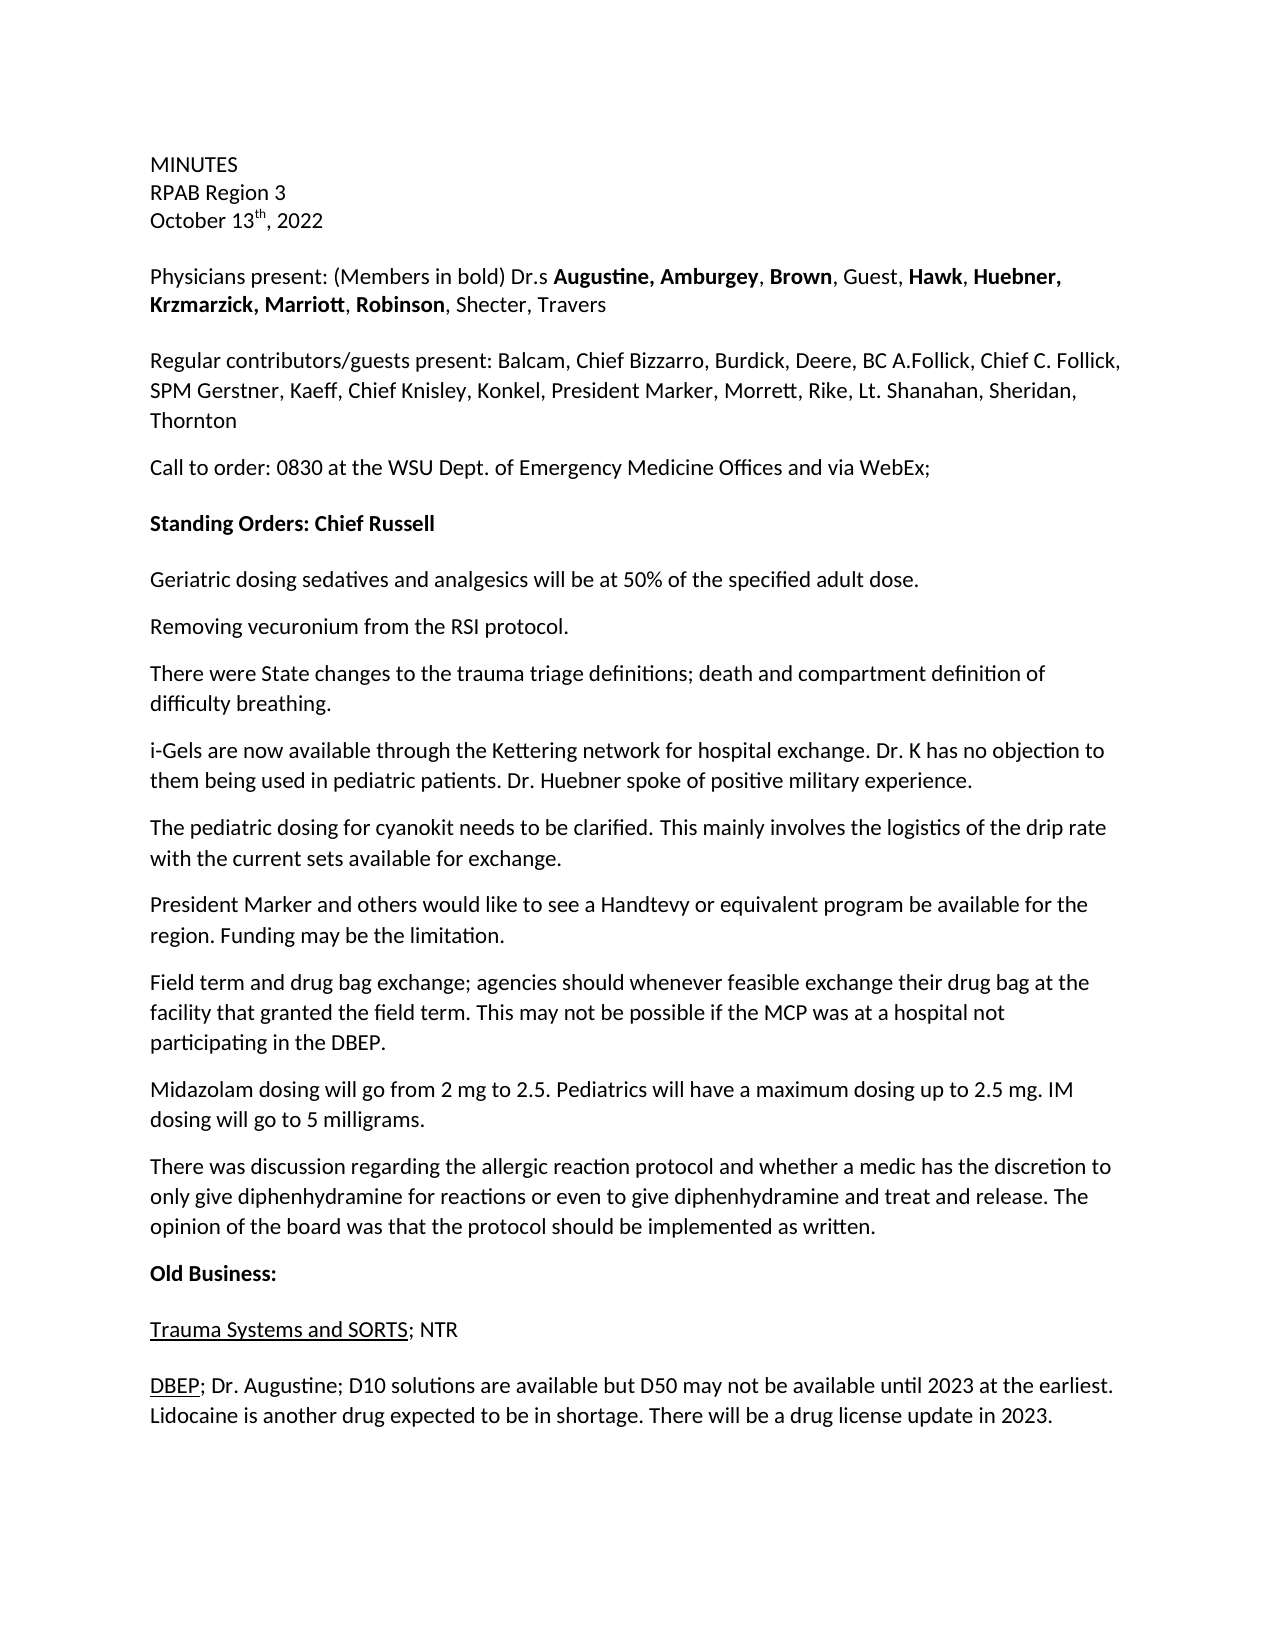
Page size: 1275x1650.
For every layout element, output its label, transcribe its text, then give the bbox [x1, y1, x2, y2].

text The pediatric dosing for cyanokit needs to be clarified. This mainly involves the logistics of the drip rate with the current sets available for exchange. [150, 813, 1125, 872]
text Regular contributors/guests present: Balcam, Chief Bizzarro, Burdick, Deere, BC A.Follick, Chief C. Follick, SPM Gerstner, Kaeff, Chief Knisley, Konkel, President Marker, Morrett, Rike, Lt. Shanahan, Sheridan, Thornton [150, 346, 1125, 434]
text Physicians present: (Members in bold) Dr.s Augustine, Amburgey, Brown, Guest, Hawk, Huebner, Krzmarzick, Marriott, Robinson, Shecter, Travers [150, 262, 1125, 318]
text i-Gels are now available through the Kettering network for hospital exchange. Dr. K has no objection to them being used in pediatric patients. Dr. Huebner spoke of positive military experience. [150, 736, 1125, 794]
text October 13th, 2022 [150, 206, 1125, 234]
text Geriatric dosing sedatives and analgesics will be at 50% of the specified adult dose. [150, 566, 1125, 593]
text RPAB Region 3 [150, 178, 1125, 206]
text Removing vecuronium from the RSI protocol. [150, 612, 1125, 640]
text Call to order: 0830 at the WSU Dept. of Emergency Medicine Offices and via WebEx; [150, 453, 1125, 481]
text There was discussion regarding the allergic reaction protocol and whether a medic has the discretion to only give diphenhydramine for reactions or even to give diphenhydramine and treat and release. The opinion of the board was that the protocol should be implemented as written. [150, 1152, 1125, 1240]
text MINUTES [150, 150, 1125, 178]
text Standing Orders: Chief Russell [150, 509, 1125, 537]
text President Marker and others would like to see a Handtevy or equivalent program be available for the region. Funding may be the limitation. [150, 891, 1125, 949]
text Field term and drug bag exchange; agencies should whenever feasible exchange their drug bag at the facility that granted the field term. This may not be possible if the MCP was at a hospital not participating in the DBEP. [150, 968, 1125, 1056]
text Trauma Systems and SORTS; NTR [150, 1315, 1125, 1343]
text Midazolam dosing will go from 2 mg to 2.5. Pediatrics will have a maximum dosing up to 2.5 mg. IM dosing will go to 5 milligrams. [150, 1075, 1125, 1133]
text Old Business: [150, 1259, 1125, 1287]
text There were State changes to the trauma triage definitions; death and compartment definition of difficulty breathing. [150, 659, 1125, 717]
text DBEP; Dr. Augustine; D10 solutions are available but D50 may not be available until 2023 at the earliest. Lidocaine is another drug expected to be in shortage. There will be a drug license update in 2023. [150, 1371, 1125, 1429]
